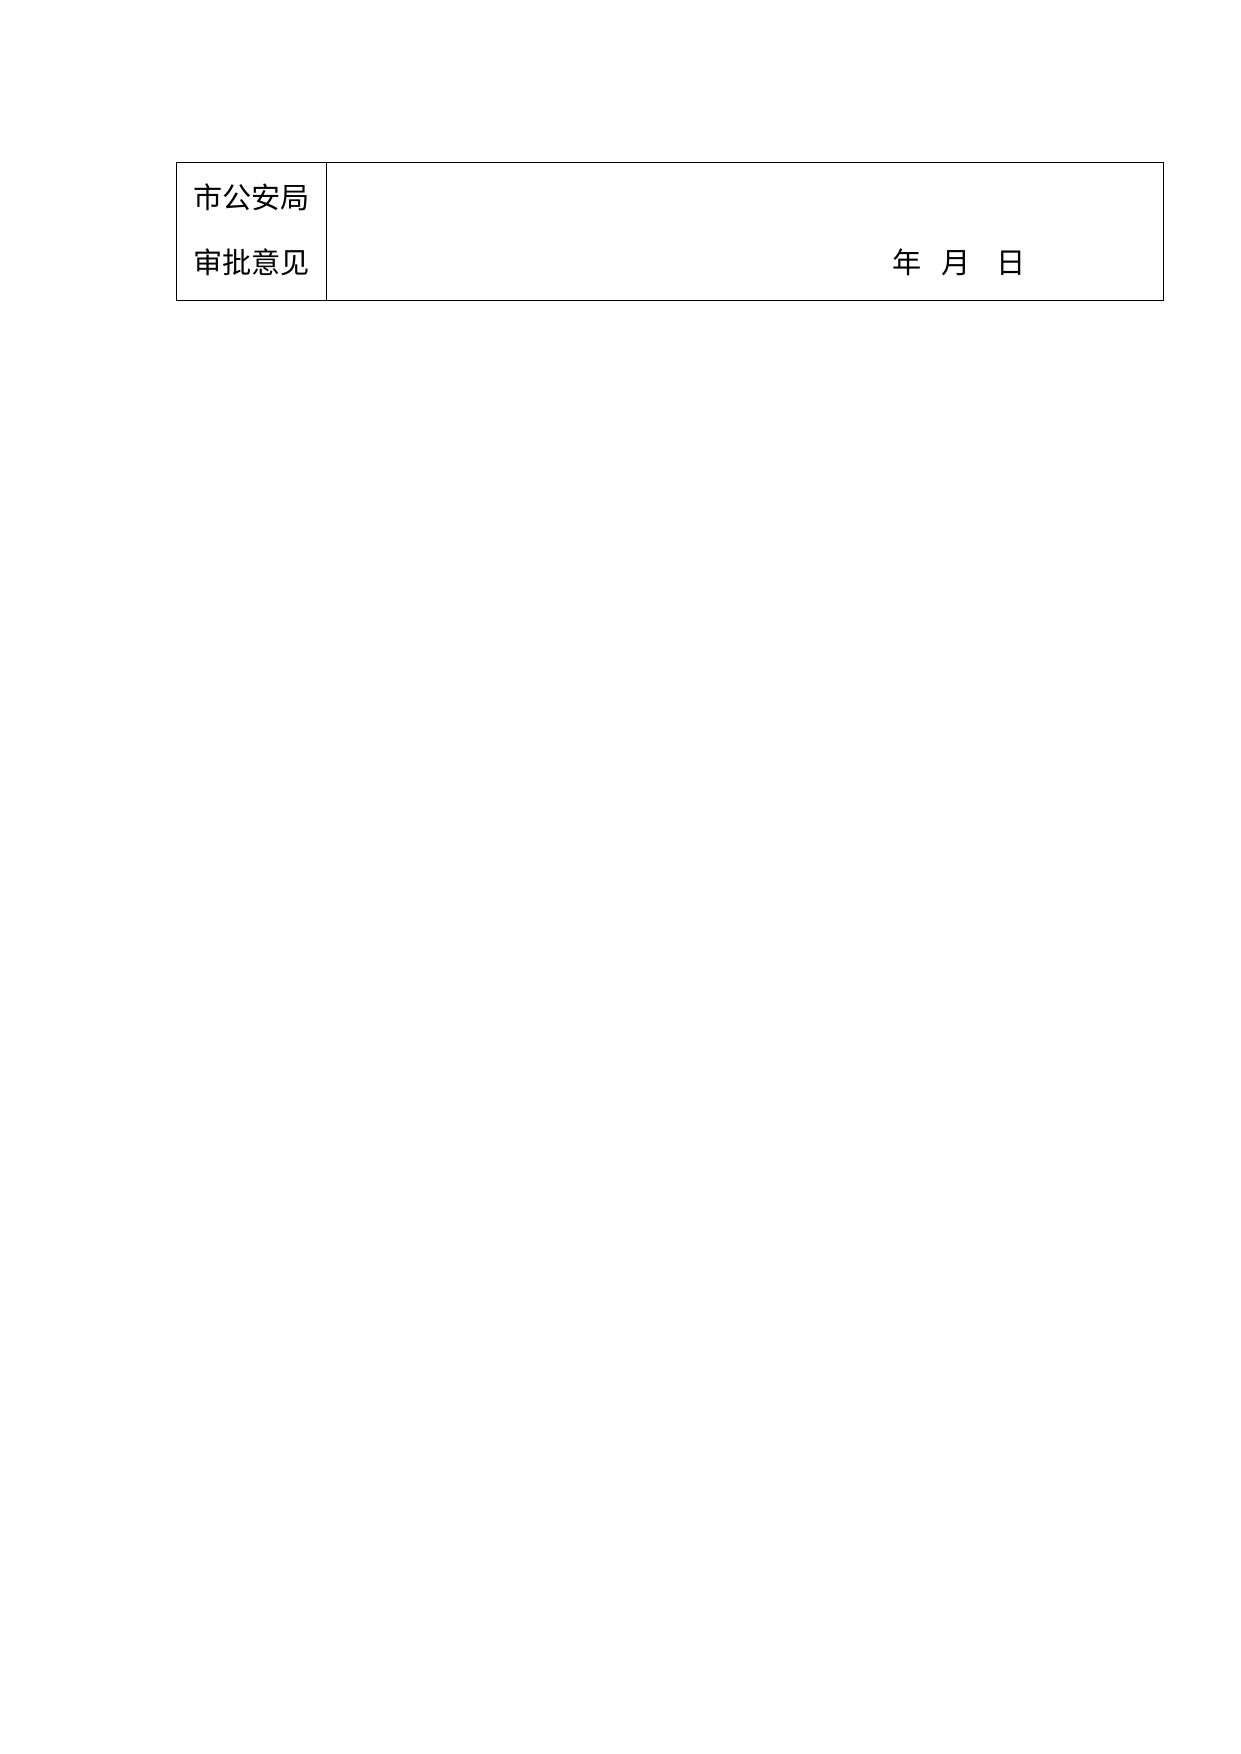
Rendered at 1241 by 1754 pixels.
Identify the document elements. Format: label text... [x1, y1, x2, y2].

table_cell 年 月 日 [327, 163, 1163, 300]
table_cell 市公安局 审批意见 [177, 163, 326, 300]
